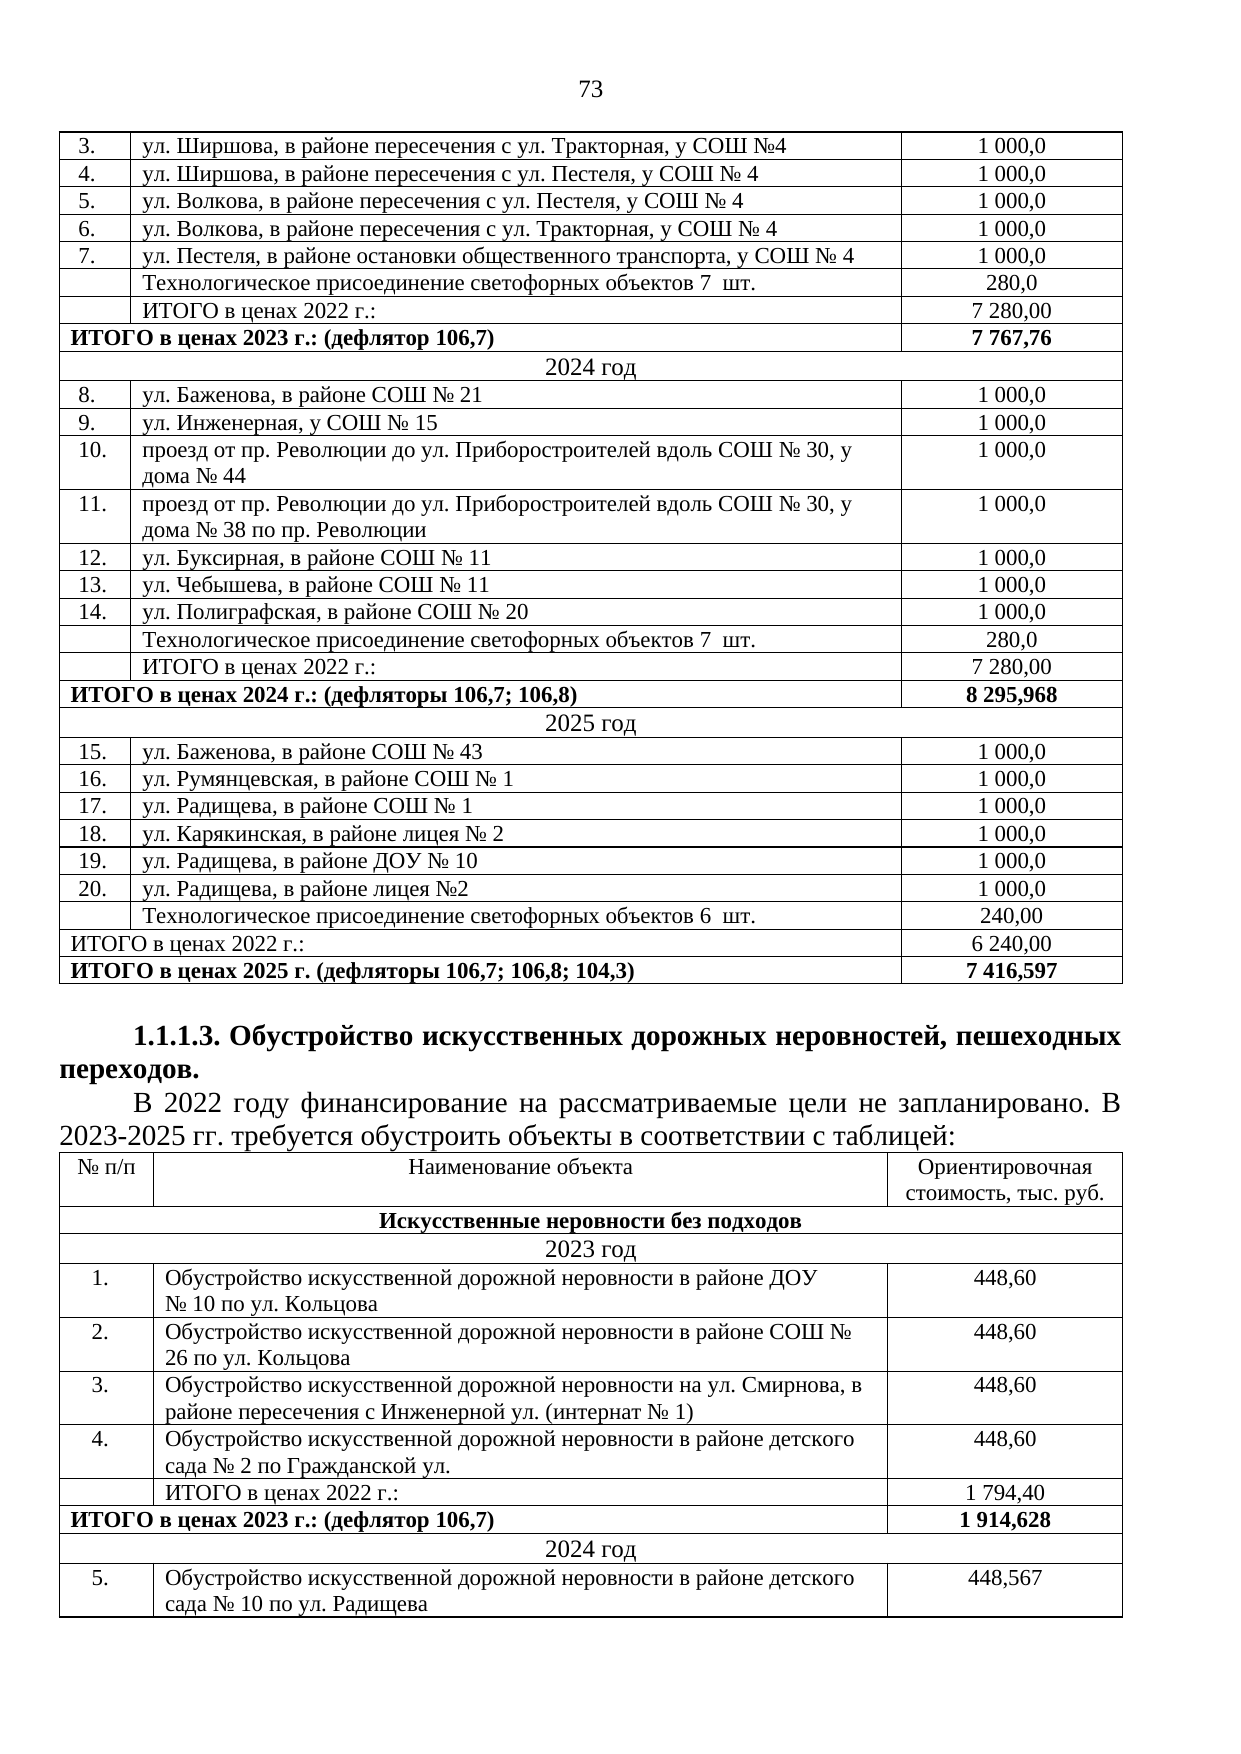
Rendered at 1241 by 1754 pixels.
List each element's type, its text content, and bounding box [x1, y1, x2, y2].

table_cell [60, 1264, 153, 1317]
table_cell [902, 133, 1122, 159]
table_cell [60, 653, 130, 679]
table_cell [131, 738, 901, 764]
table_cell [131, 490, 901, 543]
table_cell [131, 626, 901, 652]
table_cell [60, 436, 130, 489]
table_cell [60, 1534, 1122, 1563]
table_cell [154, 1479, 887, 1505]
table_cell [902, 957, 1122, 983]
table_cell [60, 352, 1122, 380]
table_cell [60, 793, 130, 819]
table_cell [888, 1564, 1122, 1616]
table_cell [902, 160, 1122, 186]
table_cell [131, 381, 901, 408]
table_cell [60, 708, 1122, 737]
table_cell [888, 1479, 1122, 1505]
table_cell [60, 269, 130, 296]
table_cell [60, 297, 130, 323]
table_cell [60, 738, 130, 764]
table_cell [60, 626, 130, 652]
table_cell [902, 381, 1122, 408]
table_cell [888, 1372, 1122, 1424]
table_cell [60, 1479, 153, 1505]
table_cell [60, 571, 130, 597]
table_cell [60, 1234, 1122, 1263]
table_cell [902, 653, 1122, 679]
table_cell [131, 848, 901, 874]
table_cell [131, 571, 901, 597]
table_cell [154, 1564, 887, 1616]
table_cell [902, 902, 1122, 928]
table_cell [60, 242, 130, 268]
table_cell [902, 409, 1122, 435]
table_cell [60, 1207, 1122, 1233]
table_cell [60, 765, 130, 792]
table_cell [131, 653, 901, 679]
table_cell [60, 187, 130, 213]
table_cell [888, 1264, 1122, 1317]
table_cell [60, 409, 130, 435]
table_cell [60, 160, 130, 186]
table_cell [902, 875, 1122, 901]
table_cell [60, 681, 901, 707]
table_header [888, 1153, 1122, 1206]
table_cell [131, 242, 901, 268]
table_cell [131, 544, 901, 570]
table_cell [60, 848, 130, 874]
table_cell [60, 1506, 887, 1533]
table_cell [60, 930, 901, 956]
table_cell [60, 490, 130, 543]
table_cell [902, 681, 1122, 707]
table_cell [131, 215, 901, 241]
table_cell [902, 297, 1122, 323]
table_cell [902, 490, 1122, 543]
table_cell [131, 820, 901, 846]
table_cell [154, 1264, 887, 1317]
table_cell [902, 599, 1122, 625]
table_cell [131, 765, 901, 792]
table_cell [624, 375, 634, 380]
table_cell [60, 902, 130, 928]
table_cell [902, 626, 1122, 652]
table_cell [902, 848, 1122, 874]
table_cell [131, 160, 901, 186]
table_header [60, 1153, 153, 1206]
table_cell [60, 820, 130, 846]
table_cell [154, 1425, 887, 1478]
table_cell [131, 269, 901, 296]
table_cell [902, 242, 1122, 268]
text 1.1.1.3. Обустройство искусственных дорожных неровностей, пешеходных переходов. [59, 1018, 1122, 1085]
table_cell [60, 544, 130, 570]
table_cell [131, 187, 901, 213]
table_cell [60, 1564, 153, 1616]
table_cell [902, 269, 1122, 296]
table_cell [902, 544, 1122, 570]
text В 2022 году финансирование на рассматриваемые цели не запланировано. В 2023-2025 гг. требуется обустроить объекты в соответствии с таблицей: [59, 1085, 1122, 1152]
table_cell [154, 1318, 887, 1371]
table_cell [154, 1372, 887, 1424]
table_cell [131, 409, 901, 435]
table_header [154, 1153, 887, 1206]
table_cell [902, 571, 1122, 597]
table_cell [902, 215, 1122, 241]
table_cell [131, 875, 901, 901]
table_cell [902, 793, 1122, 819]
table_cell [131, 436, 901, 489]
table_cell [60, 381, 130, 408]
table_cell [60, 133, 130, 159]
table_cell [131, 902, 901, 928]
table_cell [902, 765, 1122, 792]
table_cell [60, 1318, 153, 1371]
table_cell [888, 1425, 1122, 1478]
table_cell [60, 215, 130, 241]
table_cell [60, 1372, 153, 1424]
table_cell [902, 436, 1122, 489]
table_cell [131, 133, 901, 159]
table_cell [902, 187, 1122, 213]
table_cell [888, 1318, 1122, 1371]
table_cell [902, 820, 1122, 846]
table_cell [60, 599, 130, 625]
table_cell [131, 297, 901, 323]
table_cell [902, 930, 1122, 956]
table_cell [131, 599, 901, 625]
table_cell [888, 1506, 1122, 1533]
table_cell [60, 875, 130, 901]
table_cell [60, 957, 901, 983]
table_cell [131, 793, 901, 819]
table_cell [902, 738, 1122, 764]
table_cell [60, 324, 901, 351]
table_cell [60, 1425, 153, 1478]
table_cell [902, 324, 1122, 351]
